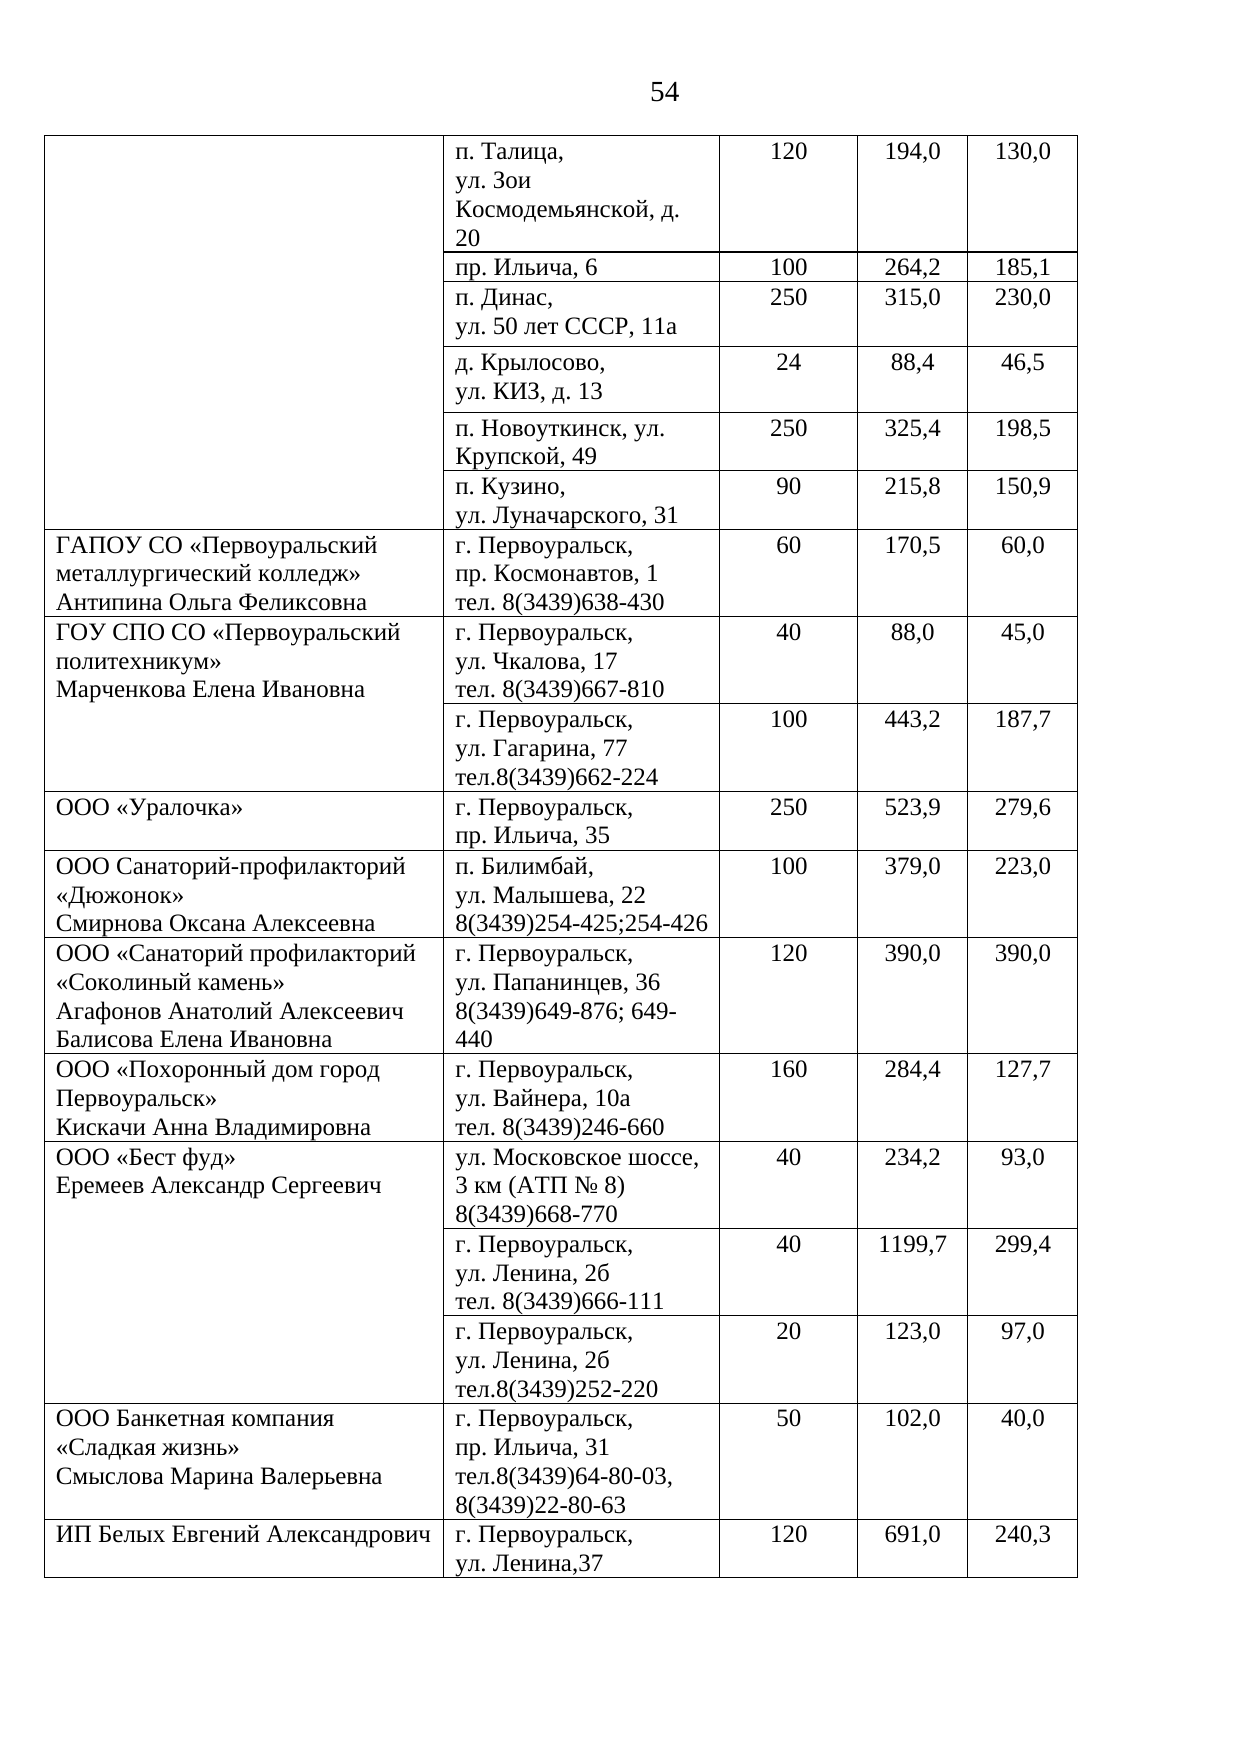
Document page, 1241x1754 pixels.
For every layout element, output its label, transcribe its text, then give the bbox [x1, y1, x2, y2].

table_cell 60 [720, 530, 857, 616]
table_cell 150,9 [968, 471, 1077, 529]
table_cell ул. Московское шоссе, 3 км (АТП № 8) 8(3439)668-770 [444, 1142, 719, 1228]
table_cell ООО «Бест фуд» Еремеев Александр Сергеевич [45, 1142, 443, 1402]
table_cell 123,0 [858, 1316, 967, 1402]
table_cell 315,0 [858, 282, 967, 346]
table_cell 264,2 [858, 253, 967, 281]
table_cell г. Первоуральск, ул. Чкалова, 17 тел. 8(3439)667-810 [444, 617, 719, 703]
table_cell 100 [720, 253, 857, 281]
table_cell 230,0 [968, 282, 1077, 346]
table_cell 120 [720, 136, 857, 251]
table_cell г. Первоуральск, пр. Космонавтов, 1 тел. 8(3439)638-430 [444, 530, 719, 616]
table_cell ООО «Похоронный дом город Первоуральск» Кискачи Анна Владимировна [45, 1054, 443, 1141]
table_cell 20 [720, 1316, 857, 1402]
table_cell 40,0 [968, 1404, 1077, 1518]
table_cell ИП Белых Евгений Александрович [45, 1520, 443, 1577]
table_cell 185,1 [968, 253, 1077, 281]
table_cell 240,3 [968, 1520, 1077, 1577]
table_cell 102,0 [858, 1404, 967, 1518]
table_cell 279,6 [968, 792, 1077, 850]
table_cell ГОУ СПО СО «Первоуральский политехникум» Марченкова Елена Ивановна [45, 617, 443, 791]
table_cell 90 [720, 471, 857, 529]
table_cell 24 [720, 347, 857, 412]
table_cell 60,0 [968, 530, 1077, 616]
table_cell 299,4 [968, 1229, 1077, 1315]
table_cell п. Динас, ул. 50 лет СССР, 11а [444, 282, 719, 346]
table_cell 127,7 [968, 1054, 1077, 1141]
table_cell 120 [720, 938, 857, 1053]
table_cell 198,5 [968, 413, 1077, 470]
table_cell 88,0 [858, 617, 967, 703]
table_cell 187,7 [968, 704, 1077, 791]
table_cell 130,0 [968, 136, 1077, 251]
table_cell 234,2 [858, 1142, 967, 1228]
table_cell 194,0 [858, 136, 967, 251]
table_cell д. Крылосово, ул. КИЗ, д. 13 [444, 347, 719, 412]
table_cell 50 [720, 1404, 857, 1518]
table_cell 250 [720, 413, 857, 470]
table_cell 100 [720, 851, 857, 937]
table_cell 40 [720, 1142, 857, 1228]
table_cell г. Первоуральск, ул. Ленина,37 [444, 1520, 719, 1577]
table_cell г. Первоуральск, ул. Ленина, 2б тел. 8(3439)666-111 [444, 1229, 719, 1315]
table_cell п. Новоуткинск, ул. Крупской, 49 [444, 413, 719, 470]
table_cell ООО «Уралочка» [45, 792, 443, 850]
table_cell 523,9 [858, 792, 967, 850]
table_cell г. Первоуральск, пр. Ильича, 31 тел.8(3439)64-80-03, 8(3439)22-80-63 [444, 1404, 719, 1518]
table_cell г. Первоуральск, ул. Вайнера, 10а тел. 8(3439)246-660 [444, 1054, 719, 1141]
table_cell ООО Санаторий-профилакторий «Дюжонок» Смирнова Оксана Алексеевна [45, 851, 443, 937]
table_cell г. Первоуральск, ул. Ленина, 2б тел.8(3439)252-220 [444, 1316, 719, 1402]
table_cell 40 [720, 1229, 857, 1315]
table_cell 88,4 [858, 347, 967, 412]
table_cell 390,0 [858, 938, 967, 1053]
table_cell 93,0 [968, 1142, 1077, 1228]
table_cell 443,2 [858, 704, 967, 791]
table_cell пр. Ильича, 6 [444, 253, 719, 281]
table_cell 97,0 [968, 1316, 1077, 1402]
table_cell г. Первоуральск, ул. Гагарина, 77 тел.8(3439)662-224 [444, 704, 719, 791]
table_cell ООО Банкетная компания «Сладкая жизнь» Смыслова Марина Валерьевна [45, 1404, 443, 1518]
table_cell ГАПОУ СО «Первоуральский металлургический колледж» Антипина Ольга Феликсовна [45, 530, 443, 616]
table_cell 284,4 [858, 1054, 967, 1141]
table_cell п. Кузино, ул. Луначарского, 31 [444, 471, 719, 529]
table_cell 160 [720, 1054, 857, 1141]
table_cell 120 [720, 1520, 857, 1577]
table_cell 379,0 [858, 851, 967, 937]
table_cell г. Первоуральск, пр. Ильича, 35 [444, 792, 719, 850]
table_cell 250 [720, 792, 857, 850]
table_cell г. Первоуральск, ул. Папанинцев, 36 8(3439)649-876; 649-440 [444, 938, 719, 1053]
table_cell 170,5 [858, 530, 967, 616]
table_cell п. Талица, ул. Зои Космодемьянской, д. 20 [444, 136, 719, 251]
table_cell 390,0 [968, 938, 1077, 1053]
table_cell 46,5 [968, 347, 1077, 412]
table_cell 100 [720, 704, 857, 791]
table_cell 691,0 [858, 1520, 967, 1577]
table_cell 223,0 [968, 851, 1077, 937]
table_cell п. Билимбай, ул. Малышева, 22 8(3439)254-425;254-426 [444, 851, 719, 937]
table_cell 250 [720, 282, 857, 346]
table_cell 1199,7 [858, 1229, 967, 1315]
table_cell 215,8 [858, 471, 967, 529]
table_cell 45,0 [968, 617, 1077, 703]
table_cell 325,4 [858, 413, 967, 470]
table_cell 40 [720, 617, 857, 703]
table_cell ООО «Санаторий профилакторий «Соколиный камень» Агафонов Анатолий Алексеевич Балисова Елена Ивановна [45, 938, 443, 1053]
